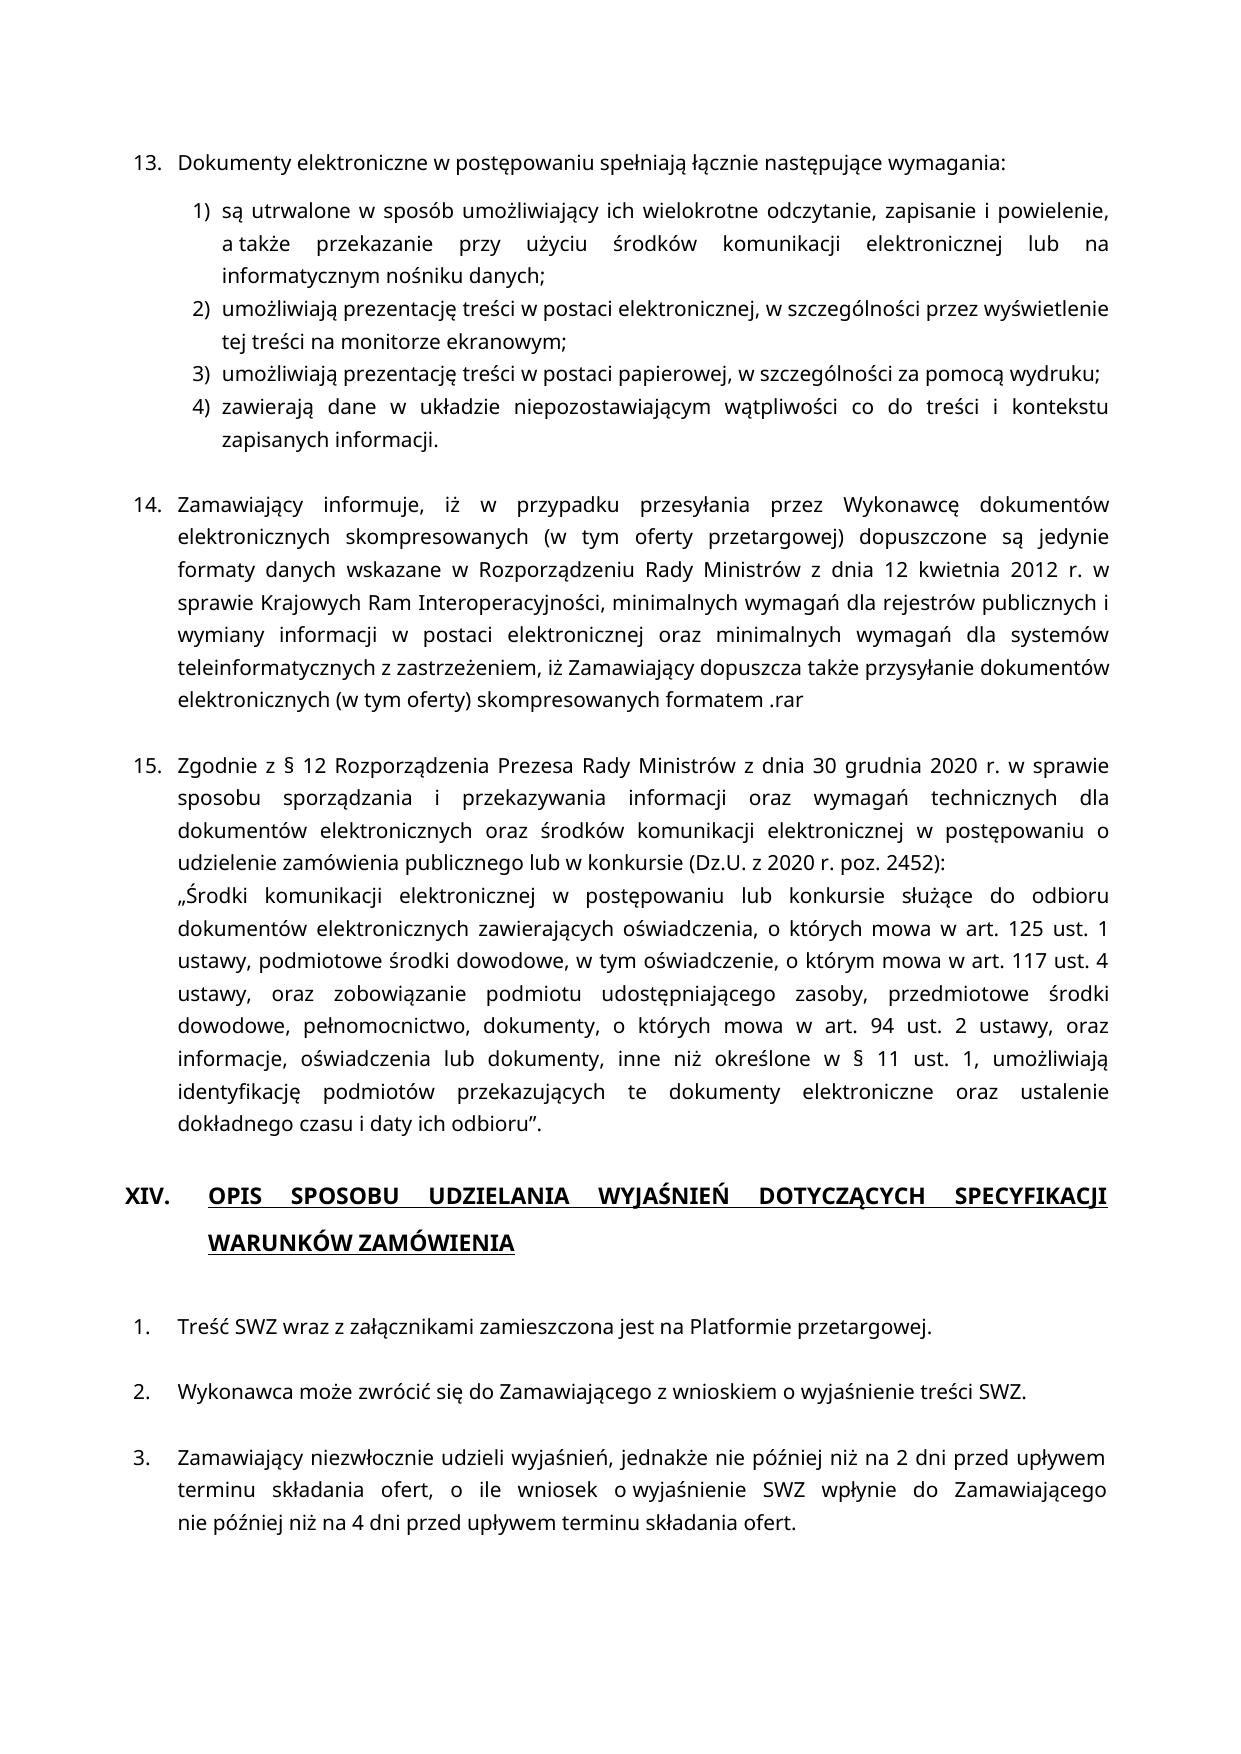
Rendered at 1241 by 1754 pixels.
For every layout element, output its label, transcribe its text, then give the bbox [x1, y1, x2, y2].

text 1) są utrwalone w sposób umożliwiający ich wielokrotne odczytanie, zapisanie i powielenie, a także przekazanie przy użyciu środków komunikacji elektronicznej lub na informatycznym nośniku danych; [192, 196, 1110, 290]
list Zamawiający informuje, iż w przypadku przesyłania przez Wykonawcę dokumentów elektronicznych skompresowanych (w tym oferty przetargowej) dopuszczone są jedynie formaty danych wskazane w Rozporządzeniu Rady Ministrów z dnia 12 kwietnia 2012 r. w sprawie Krajowych Ram Interoperacyjności, minimalnych wymagań dla rejestrów publicznych i wymiany informacji w postaci elektronicznej oraz minimalnych wymagań dla systemów teleinformatycznych z zastrzeżeniem, iż Zamawiający dopuszcza także przysyłanie dokumentów elektronicznych (w tym oferty) skompresowanych formatem .rar [133, 490, 1110, 714]
list Zgodnie z § 12 Rozporządzenia Prezesa Rady Ministrów z dnia 30 grudnia 2020 r. w sprawie sposobu sporządzania i przekazywania informacji oraz wymagań technicznych dla dokumentów elektronicznych oraz środków komunikacji elektronicznej w postępowaniu o udzielenie zamówienia publicznego lub w konkursie (Dz.U. z 2020 r. poz. 2452): [133, 751, 1110, 877]
list OPIS SPOSOBU UDZIELANIA WYJAŚNIEŃ DOTYCZĄCYCH SPECYFIKACJI WARUNKÓW ZAMÓWIENIA [170, 1180, 1107, 1258]
text 2) umożliwiają prezentację treści w postaci elektronicznej, w szczególności przez wyświetlenie tej treści na monitorze ekranowym; [192, 294, 1110, 355]
list Treść SWZ wraz z załącznikami zamieszczona jest na Platformie przetargowej. [133, 1312, 1107, 1341]
text 4) zawierają dane w układzie niepozostawiającym wątpliwości co do treści i kontekstu zapisanych informacji. [192, 392, 1110, 453]
text 3) umożliwiają prezentację treści w postaci papierowej, w szczególności za pomocą wydruku; [192, 359, 1110, 388]
list Zamawiający niezwłocznie udzieli wyjaśnień, jednakże nie później niż na 2 dni przed upływem terminu składania ofert, o ile wniosek o wyjaśnienie SWZ wpłynie do Zamawiającego nie później niż na 4 dni przed upływem terminu składania ofert. [133, 1443, 1107, 1536]
list Dokumenty elektroniczne w postępowaniu spełniają łącznie następujące wymagania: [133, 148, 1110, 176]
list Wykonawca może zwrócić się do Zamawiającego z wnioskiem o wyjaśnienie treści SWZ. [133, 1377, 1107, 1406]
list „Środki komunikacji elektronicznej w postępowaniu lub konkursie służące do odbioru dokumentów elektronicznych zawierających oświadczenia, o których mowa w art. 125 ust. 1 ustawy, podmiotowe środki dowodowe, w tym oświadczenie, o którym mowa w art. 117 ust. 4 ustawy, oraz zobowiązanie podmiotu udostępniającego zasoby, przedmiotowe środki dowodowe, pełnomocnictwo, dokumenty, o których mowa w art. 94 ust. 2 ustawy, oraz informacje, oświadczenia lub dokumenty, inne niż określone w § 11 ust. 1, umożliwiają identyfikację podmiotów przekazujących te dokumenty elektroniczne oraz ustalenie dokładnego czasu i daty ich odbioru”. [177, 881, 1110, 1138]
